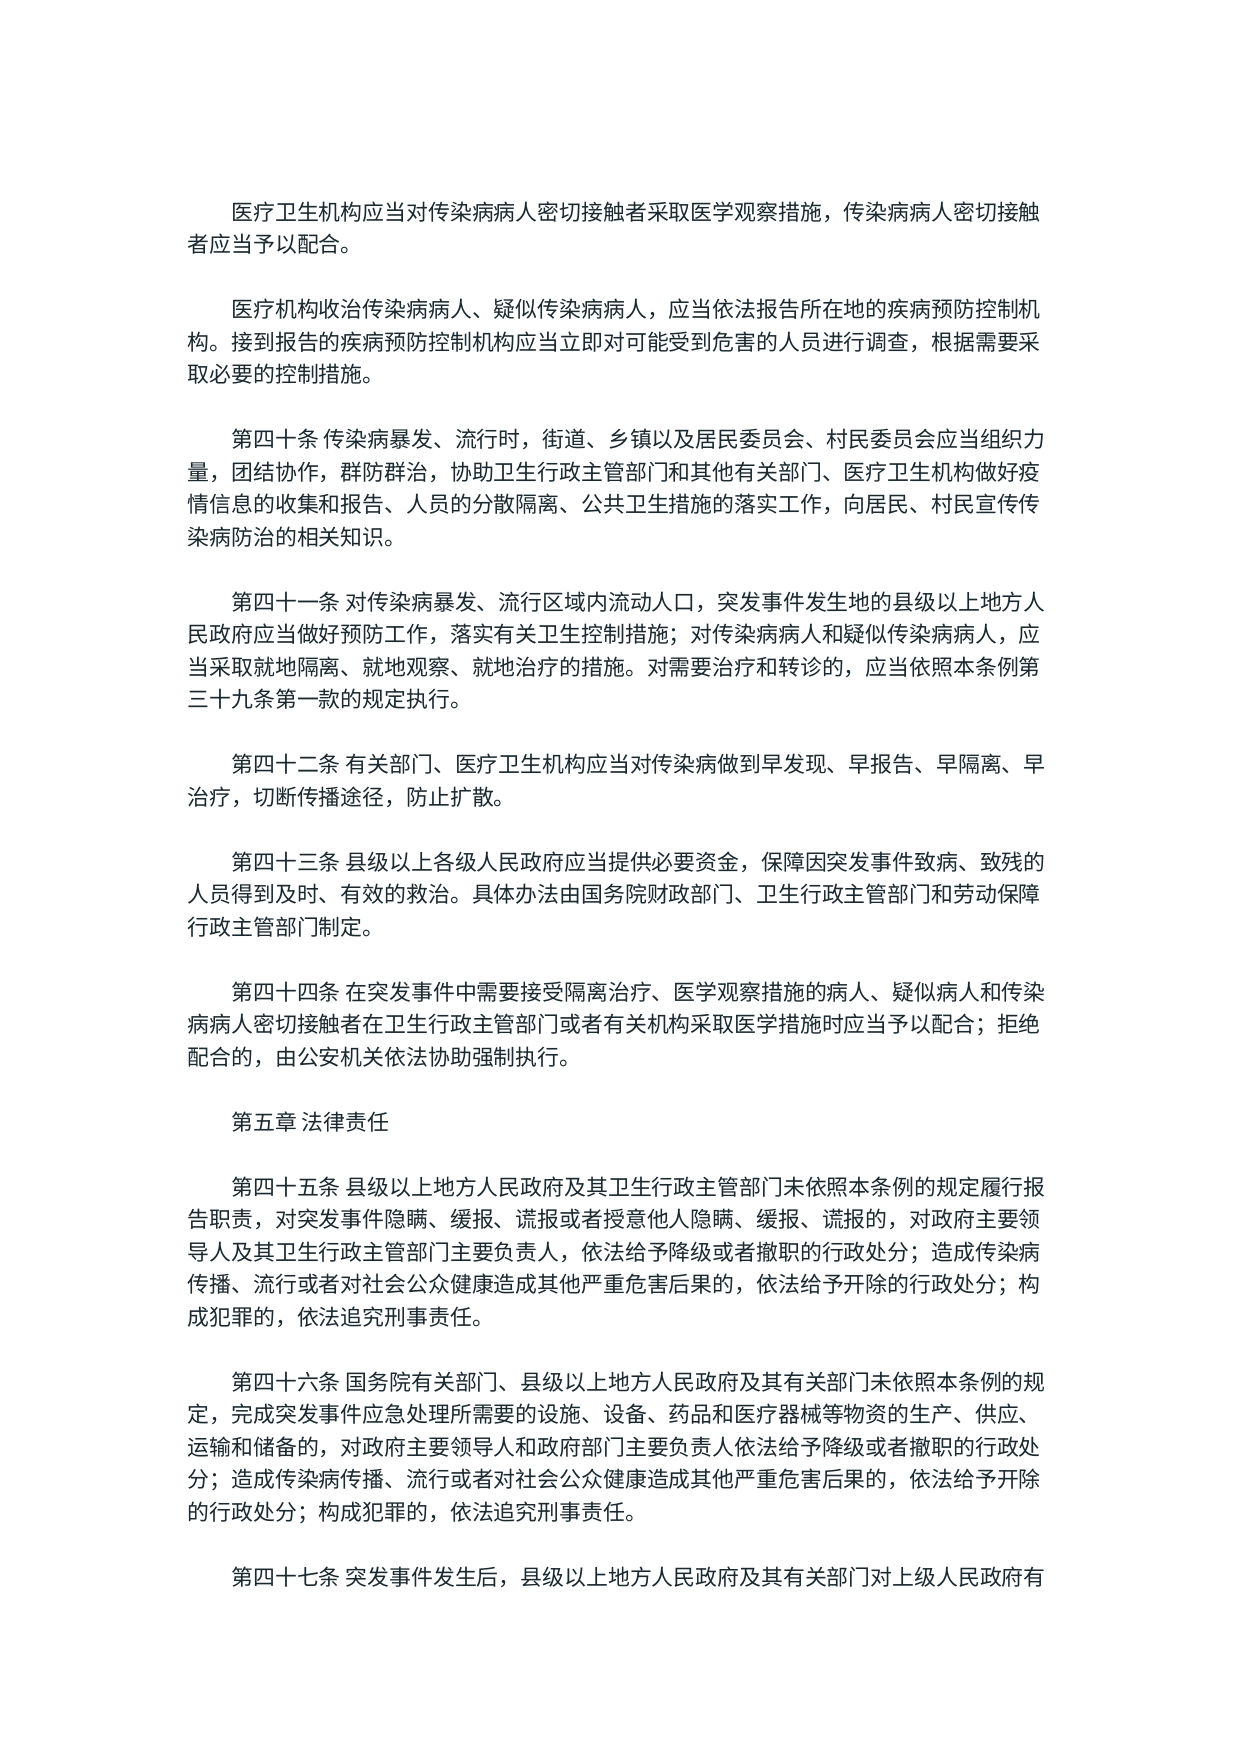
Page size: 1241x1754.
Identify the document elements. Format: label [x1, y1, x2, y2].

text [187, 162, 1053, 1592]
